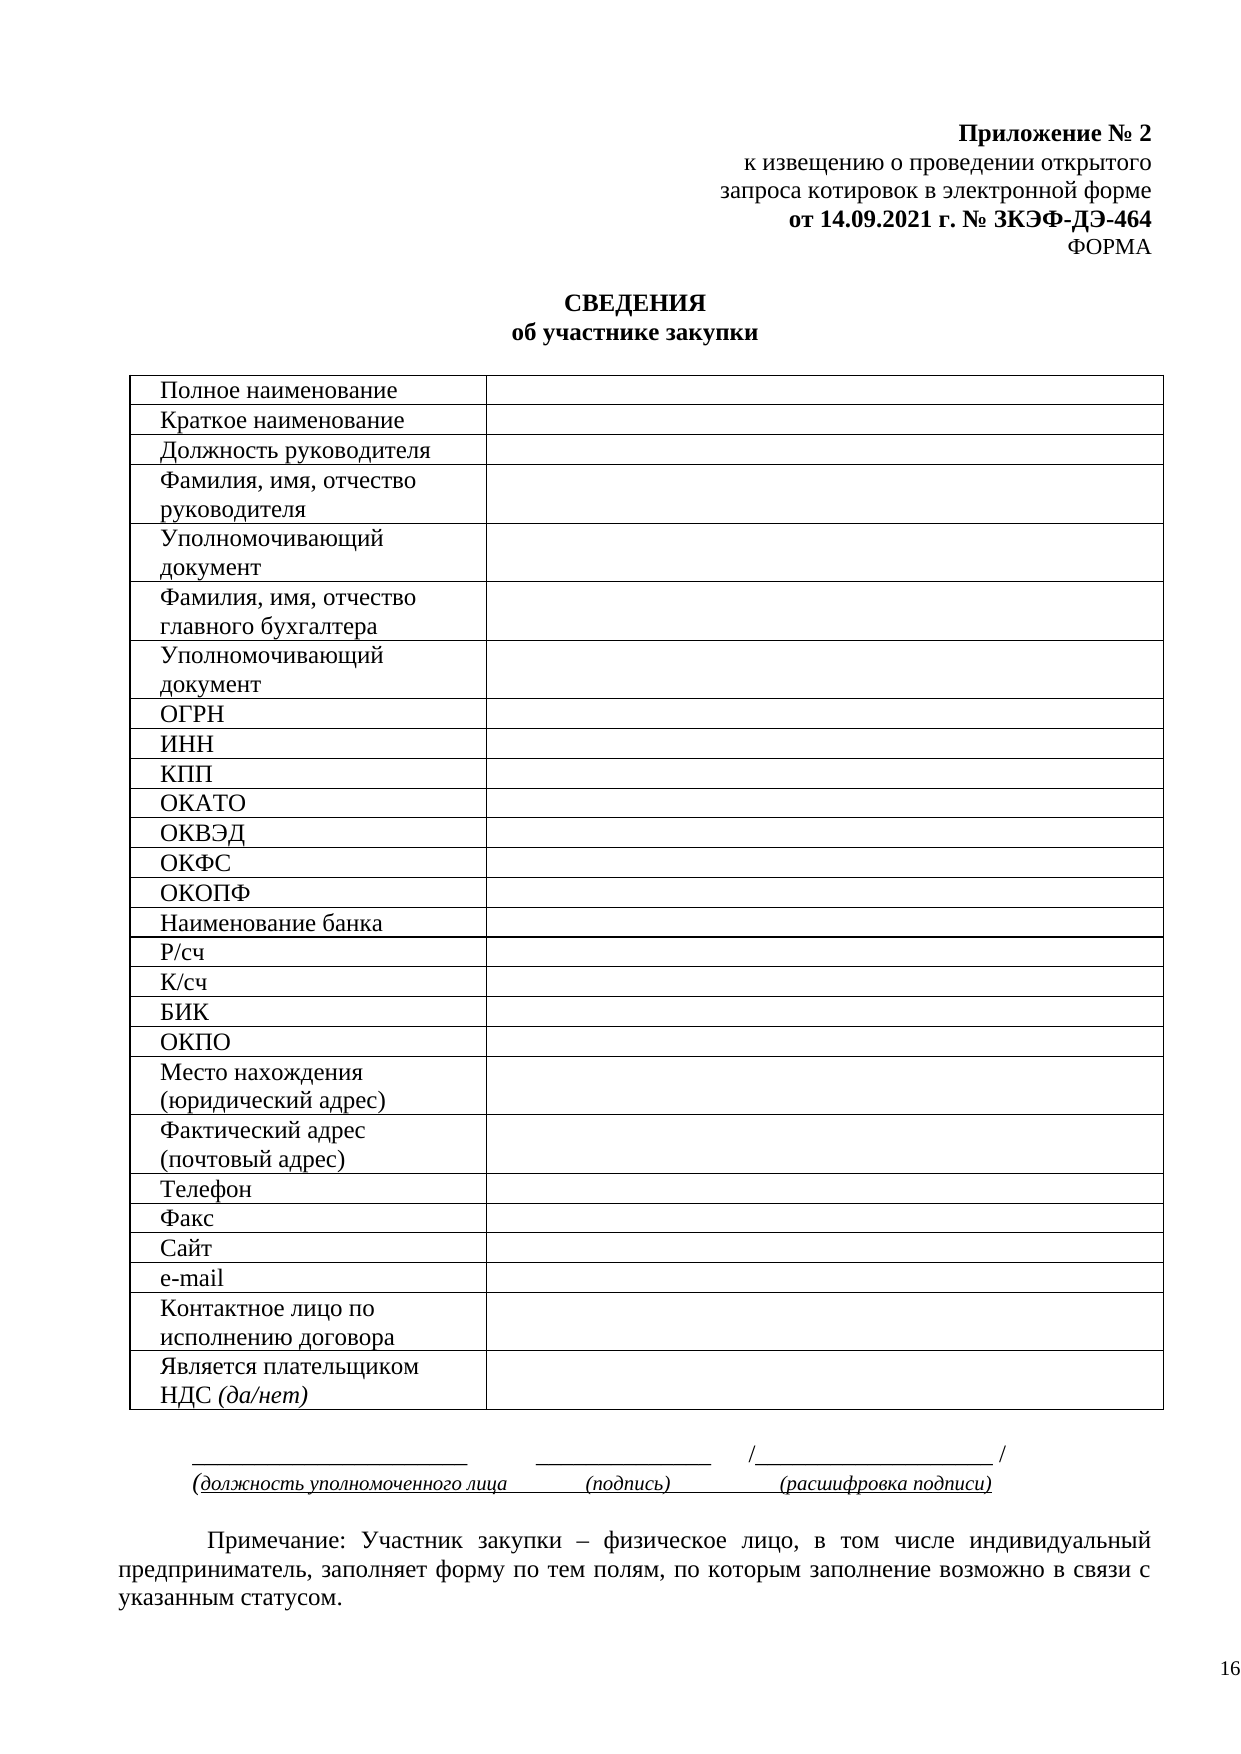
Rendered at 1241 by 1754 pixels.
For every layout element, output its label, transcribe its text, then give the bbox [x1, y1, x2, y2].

table_cell Фамилия, имя, отчество главного бухгалтера [131, 582, 486, 639]
text Приложение № 2 [118, 118, 1152, 147]
table_cell [487, 1027, 1163, 1056]
table_cell [487, 1263, 1163, 1292]
table_cell Место нахождения (юридический адрес) [131, 1057, 486, 1114]
table_cell Краткое наименование [131, 405, 486, 434]
table_cell ИНН [131, 729, 486, 758]
table_cell ОКАТО [131, 789, 486, 817]
table_cell Уполномочивающий документ [131, 641, 486, 698]
table_cell Уполномочивающий документ [131, 524, 486, 581]
text ФОРМА [118, 233, 1152, 259]
table_cell Наименование банка [131, 908, 486, 936]
table_cell [487, 908, 1163, 936]
table_cell К/сч [131, 967, 486, 996]
table_cell [487, 699, 1163, 728]
table_cell [487, 435, 1163, 464]
table_cell [487, 1204, 1163, 1232]
table_cell Факс [131, 1204, 486, 1232]
text к извещению о проведении открытого запроса котировок в электронной форме [118, 147, 1152, 204]
table_cell Является плательщиком НДС (да/нет) [131, 1351, 486, 1409]
table_cell Фактический адрес (почтовый адрес) [131, 1115, 486, 1173]
table_cell Сайт [131, 1233, 486, 1262]
table_cell [487, 582, 1163, 639]
table_cell [487, 1233, 1163, 1262]
table_cell [487, 1351, 1163, 1409]
table_cell [487, 818, 1163, 847]
table_cell ОКПО [131, 1027, 486, 1056]
table_cell Контактное лицо по исполнению договора [131, 1293, 486, 1350]
table_cell [487, 878, 1163, 907]
table_cell [487, 997, 1163, 1026]
table_cell [487, 759, 1163, 787]
table_header Полное наименование [131, 376, 486, 404]
table_cell [487, 524, 1163, 581]
text (должность уполномоченного лица (подпись) (расшифровка подписи) [118, 1467, 1240, 1496]
table_cell [487, 967, 1163, 996]
text Примечание: Участник закупки – физическое лицо, в том числе индивидуальный предприниматель, заполняет форму по тем полям, по которым заполнение возможно в связи с указанным статусом. [118, 1525, 1152, 1611]
table_cell [487, 1057, 1163, 1114]
table_cell Должность руководителя [131, 435, 486, 464]
table_cell ОКФС [131, 848, 486, 877]
table_cell [487, 1115, 1163, 1173]
table_cell ОГРН [131, 699, 486, 728]
table_cell [487, 848, 1163, 877]
table_cell Фамилия, имя, отчество руководителя [131, 465, 486, 522]
table_cell [487, 729, 1163, 758]
table_cell [487, 405, 1163, 434]
table_cell [487, 1174, 1163, 1202]
table_cell ОКОПФ [131, 878, 486, 907]
table_cell Телефон [131, 1174, 486, 1202]
table_cell Р/сч [131, 938, 486, 966]
text от 14.09.2021 г. № ЗКЭФ-ДЭ-464 [118, 204, 1152, 233]
text СВЕДЕНИЯ [118, 288, 1152, 317]
table_cell БИК [131, 997, 486, 1026]
table_cell e-mail [131, 1263, 486, 1292]
table_header [487, 376, 1163, 404]
table_cell [487, 789, 1163, 817]
table_cell [487, 938, 1163, 966]
text ______________________ ______________ /___________________ / [118, 1439, 1240, 1467]
table_cell [487, 641, 1163, 698]
table_cell [487, 465, 1163, 522]
text об участнике закупки [118, 317, 1152, 346]
table_cell [487, 1293, 1163, 1350]
table_cell КПП [131, 759, 486, 787]
table_cell ОКВЭД [131, 818, 486, 847]
